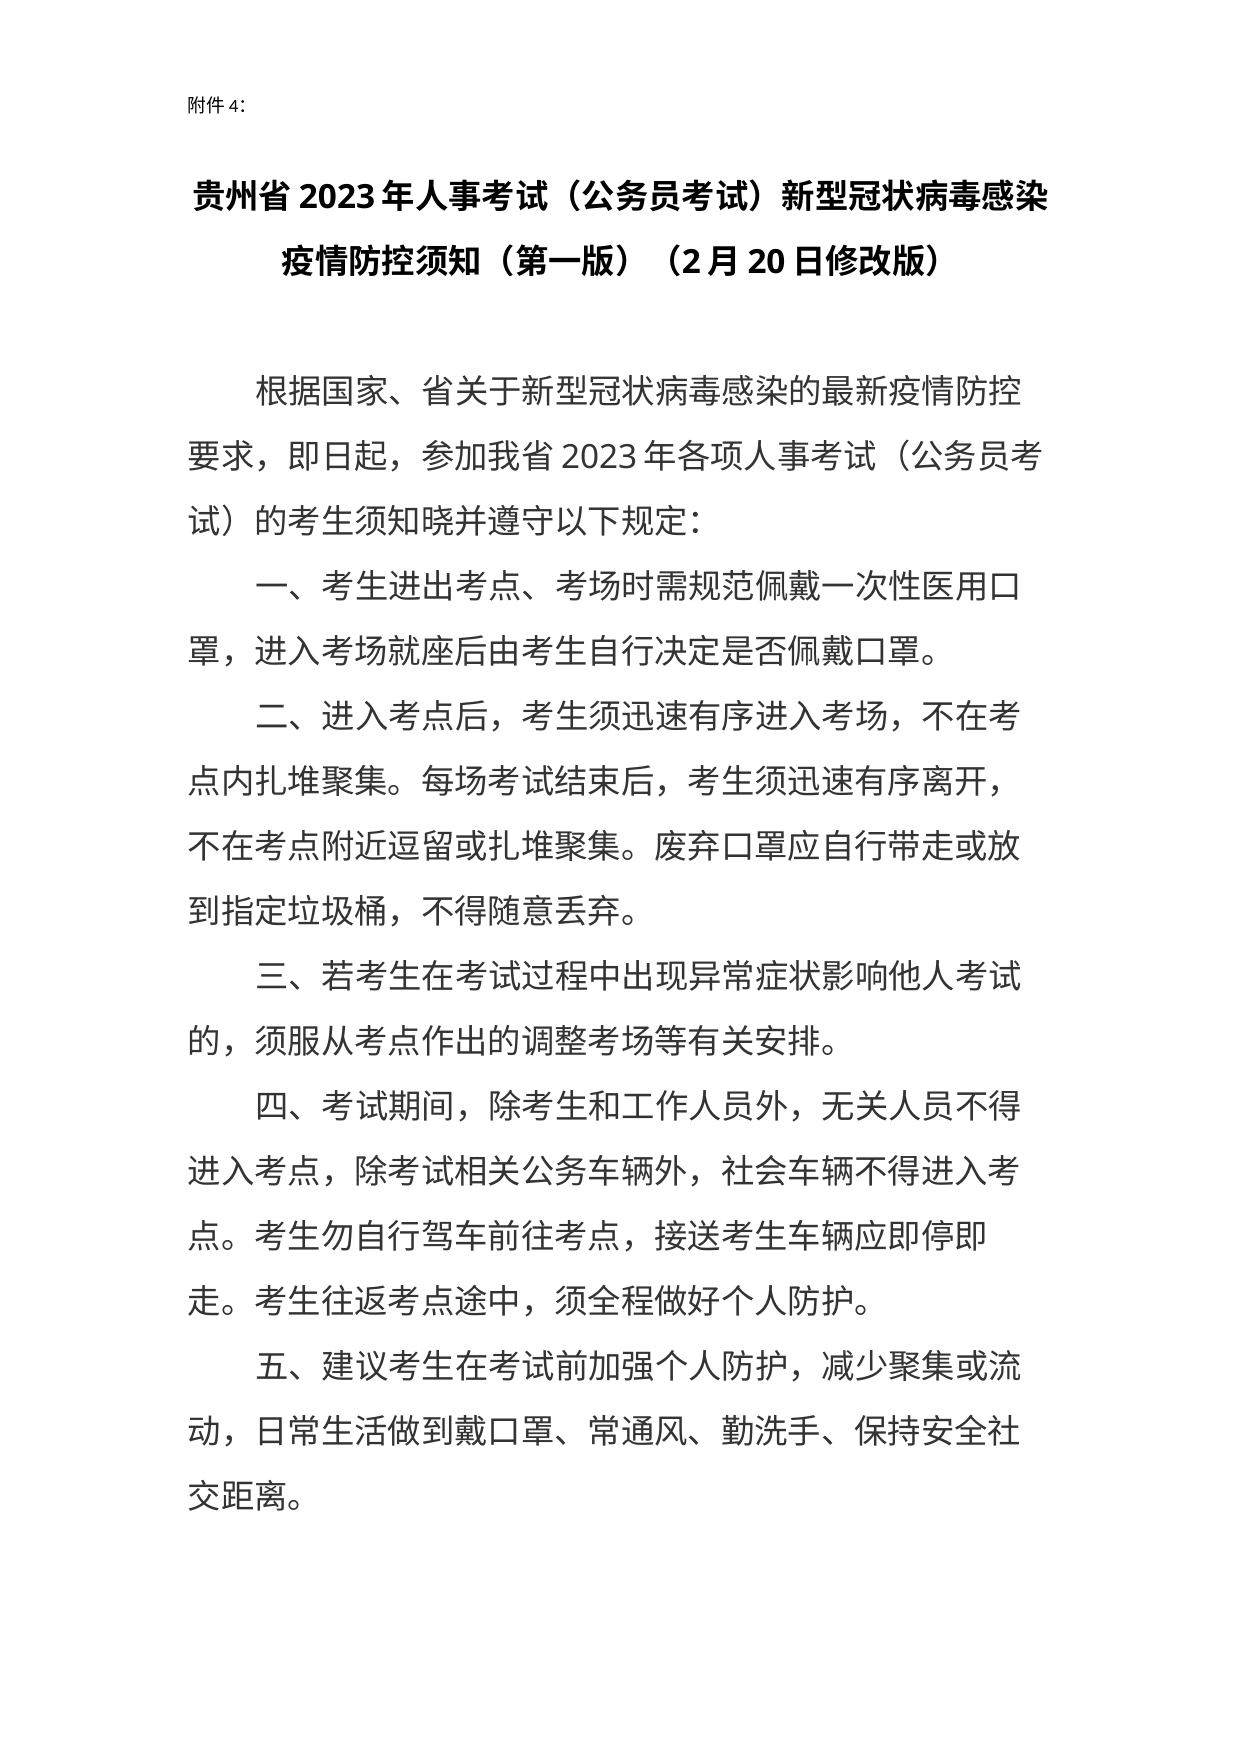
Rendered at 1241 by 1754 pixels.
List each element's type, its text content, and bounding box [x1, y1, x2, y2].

text 五、建议考生在考试前加强个人防护，减少聚集或流动，日常生活做到戴口罩、常通风、勤洗手、保持安全社交距离。 [187, 1332, 1053, 1527]
text 四、考试期间，除考生和工作人员外，无关人员不得进入考点，除考试相关公务车辆外，社会车辆不得进入考点。考生勿自行驾车前往考点，接送考生车辆应即停即走。考生往返考点途中，须全程做好个人防护。 [187, 1072, 1053, 1332]
text 一、考生进出考点、考场时需规范佩戴一次性医用口罩，进入考场就座后由考生自行决定是否佩戴口罩。 [187, 552, 1053, 682]
text 根据国家、省关于新型冠状病毒感染的最新疫情防控要求，即日起，参加我省2023年各项人事考试（公务员考试）的考生须知晓并遵守以下规定： [187, 357, 1053, 552]
text 三、若考生在考试过程中出现异常症状影响他人考试的，须服从考点作出的调整考场等有关安排。 [187, 942, 1053, 1072]
text 贵州省2023年人事考试（公务员考试）新型冠状病毒感染疫情防控须知（第一版）（2月20日修改版） [187, 162, 1053, 292]
text 二、进入考点后，考生须迅速有序进入考场，不在考点内扎堆聚集。每场考试结束后，考生须迅速有序离开，不在考点附近逗留或扎堆聚集。废弃口罩应自行带走或放到指定垃圾桶，不得随意丢弃。 [187, 682, 1053, 942]
